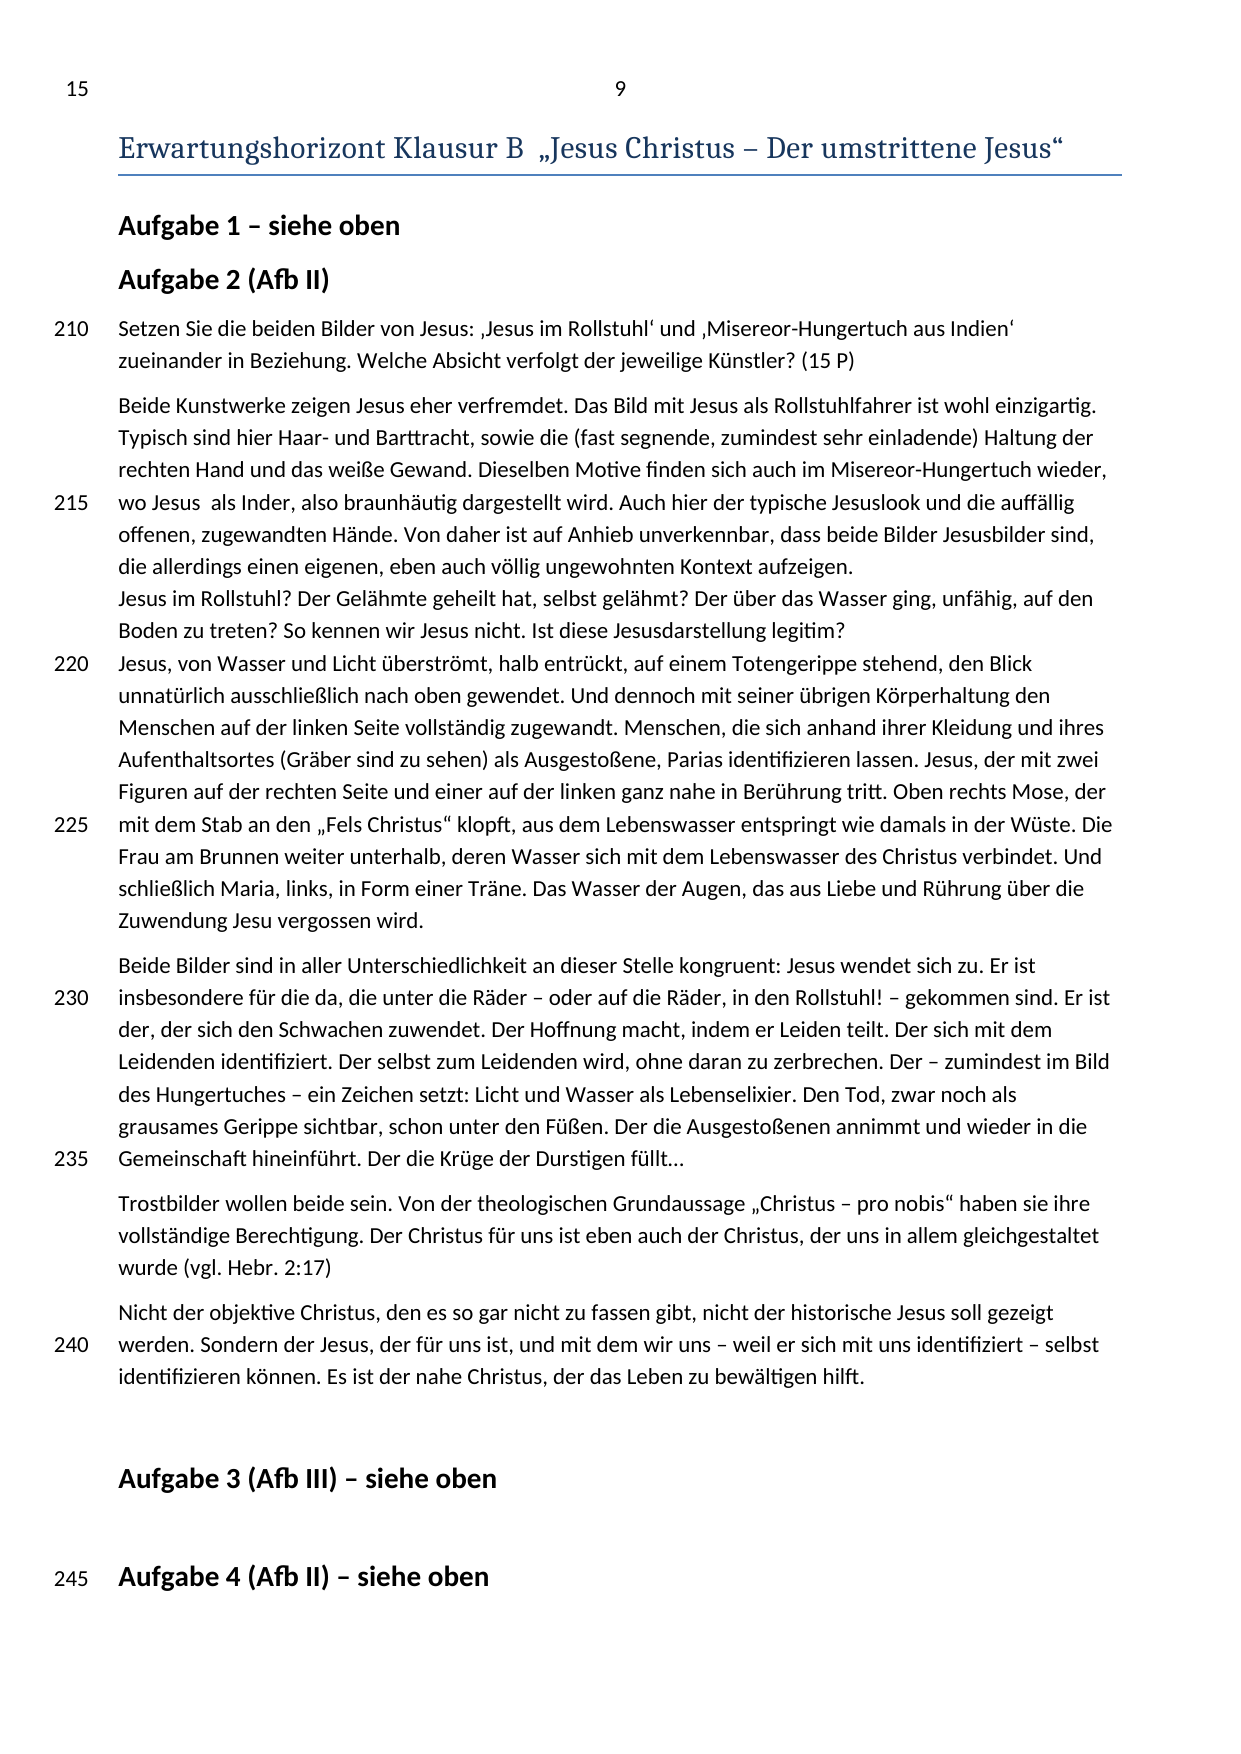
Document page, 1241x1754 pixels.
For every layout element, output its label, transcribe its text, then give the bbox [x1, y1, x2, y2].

text Beide Kunstwerke zeigen Jesus eher verfremdet. Das Bild mit Jesus als Rollstuhlfahrer ist wohl einzigartig. Typisch sind hier Haar- und Barttracht, sowie die (fast segnende, zumindest sehr einladende) Haltung der rechten Hand und das weiße Gewand. Dieselben Motive finden sich auch im Misereor-Hungertuch wieder, wo Jesus als Inder, also braunhäutig dargestellt wird. Auch hier der typische Jesuslook und die auffällig offenen, zugewandten Hände. Von daher ist auf Anhieb unverkennbar, dass beide Bilder Jesusbilder sind, die allerdings einen eigenen, eben auch völlig ungewohnten Kontext aufzeigen. Jesus im Rollstuhl? Der Gelähmte geheilt hat, selbst gelähmt? Der über das Wasser ging, unfähig, auf den Boden zu treten? So kennen wir Jesus nicht. Ist diese Jesusdarstellung legitim? Jesus, von Wasser und Licht überströmt, halb entrückt, auf einem Totengerippe stehend, den Blick unnatürlich ausschließlich nach oben gewendet. Und dennoch mit seiner übrigen Körperhaltung den Menschen auf der linken Seite vollständig zugewandt. Menschen, die sich anhand ihrer Kleidung und ihres Aufenthaltsortes (Gräber sind zu sehen) als Ausgestoßene, Parias identifizieren lassen. Jesus, der mit zwei Figuren auf der rechten Seite und einer auf der linken ganz nahe in Berührung tritt. Oben rechts Mose, der mit dem Stab an den „Fels Christus“ klopft, aus dem Lebenswasser entspringt wie damals in der Wüste. Die Frau am Brunnen weiter unterhalb, deren Wasser sich mit dem Lebenswasser des Christus verbindet. Und schließlich Maria, links, in Form einer Träne. Das Wasser der Augen, das aus Liebe und Rührung über die Zuwendung Jesu vergossen wird. [118, 391, 1122, 934]
text Aufgabe 1 – siehe oben [118, 207, 1122, 243]
text Setzen Sie die beiden Bilder von Jesus: ‚Jesus im Rollstuhl‘ und ‚Misereor-Hungertuch aus Indien‘ zueinander in Beziehung. Welche Absicht verfolgt der jeweilige Künstler? (15 P) [118, 314, 1122, 374]
text Aufgabe 4 (Afb II) – siehe oben [118, 1558, 1122, 1594]
text Nicht der objektive Christus, den es so gar nicht zu fassen gibt, nicht der historische Jesus soll gezeigt werden. Sondern der Jesus, der für uns ist, und mit dem wir uns – weil er sich mit uns identifiziert – selbst identifizieren können. Es ist der nahe Christus, der das Leben zu bewältigen hilft. [118, 1298, 1122, 1390]
title Erwartungshorizont Klausur B „Jesus Christus – Der umstrittene Jesus“ [118, 130, 1122, 174]
text Beide Bilder sind in aller Unterschiedlichkeit an dieser Stelle kongruent: Jesus wendet sich zu. Er ist insbesondere für die da, die unter die Räder – oder auf die Räder, in den Rollstuhl! – gekommen sind. Er ist der, der sich den Schwachen zuwendet. Der Hoffnung macht, indem er Leiden teilt. Der sich mit dem Leidenden identifiziert. Der selbst zum Leidenden wird, ohne daran zu zerbrechen. Der – zumindest im Bild des Hungertuches – ein Zeichen setzt: Licht und Wasser als Lebenselixier. Den Tod, zwar noch als grausames Gerippe sichtbar, schon unter den Füßen. Der die Ausgestoßenen annimmt und wieder in die Gemeinschaft hineinführt. Der die Krüge der Durstigen füllt… [118, 951, 1122, 1172]
text Trostbilder wollen beide sein. Von der theologischen Grundaussage „Christus – pro nobis“ haben sie ihre vollständige Berechtigung. Der Christus für uns ist eben auch der Christus, der uns in allem gleichgestaltet wurde (vgl. Hebr. 2:17) [118, 1189, 1122, 1281]
text Aufgabe 2 (Afb II) [118, 261, 1122, 297]
text Aufgabe 3 (Afb III) – siehe oben [118, 1460, 1122, 1496]
